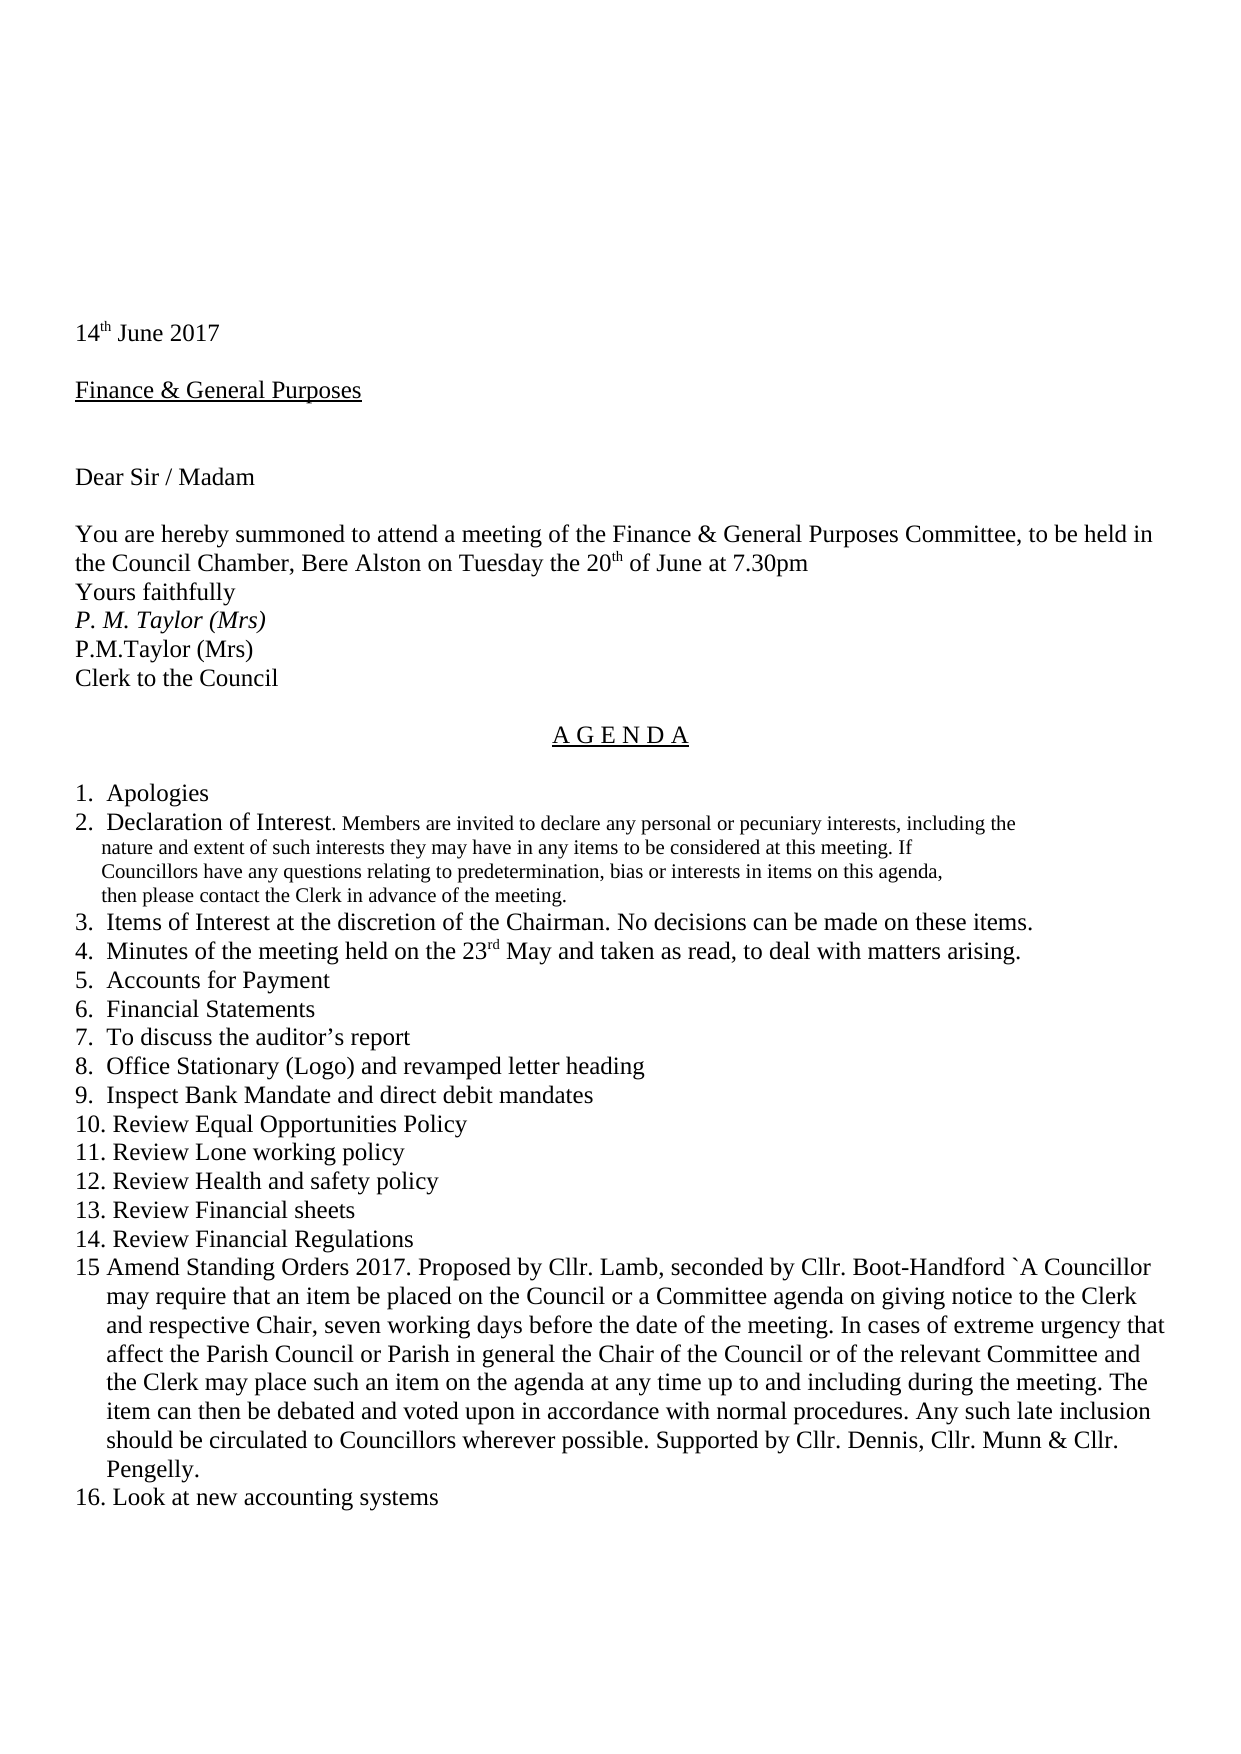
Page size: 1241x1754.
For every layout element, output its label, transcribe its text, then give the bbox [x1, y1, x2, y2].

text 5. Accounts for Payment [75, 965, 1165, 994]
text 12. Review Health and safety policy [75, 1166, 1165, 1195]
text 6. Financial Statements [75, 994, 1165, 1022]
text 10. Review Equal Opportunities Policy [75, 1109, 1165, 1137]
subtitle Finance & General Purposes [75, 375, 1165, 404]
text nature and extent of such interests they may have in any items to be considered at this meeting. If [75, 835, 1165, 859]
text Yours faithfully [75, 577, 1165, 605]
text and respective Chair, seven working days before the date of the meeting. In cases of extreme urgency that [75, 1310, 1165, 1339]
text Clerk to the Council [75, 663, 1165, 692]
text Councillors have any questions relating to predetermination, bias or interests in items on this agenda, [75, 859, 1165, 883]
text 16. Look at new accounting systems [75, 1482, 1165, 1511]
text 15 Amend Standing Orders 2017. Proposed by Cllr. Lamb, seconded by Cllr. Boot-Handford `A Councillor [75, 1252, 1165, 1281]
text 4. Minutes of the meeting held on the 23rd May and taken as read, to deal with matters arising. [75, 936, 1165, 965]
text P.M.Taylor (Mrs) [75, 634, 1165, 663]
text 11. Review Lone working policy [75, 1137, 1165, 1166]
text 8. Office Stationary (Logo) and revamped letter heading [75, 1051, 1165, 1080]
text Pengelly. [75, 1454, 1165, 1482]
text the Clerk may place such an item on the agenda at any time up to and including during the meeting. The [75, 1367, 1165, 1396]
text item can then be debated and voted upon in accordance with normal procedures. Any such late inclusion [75, 1396, 1165, 1425]
text 1. Apologies [75, 778, 1165, 807]
text affect the Parish Council or Parish in general the Chair of the Council or of the relevant Committee and [75, 1339, 1165, 1367]
text 13. Review Financial sheets [75, 1195, 1165, 1224]
text then please contact the Clerk in advance of the meeting. [75, 883, 1165, 907]
text You are hereby summoned to attend a meeting of the Finance & General Purposes Committee, to be held in the Council Chamber, Bere Alston on Tuesday the 20th of June at 7.30pm [75, 519, 1165, 577]
text should be circulated to Councillors wherever possible. Supported by Cllr. Dennis, Cllr. Munn & Cllr. [75, 1425, 1165, 1454]
text may require that an item be placed on the Council or a Committee agenda on giving notice to the Clerk [75, 1281, 1165, 1310]
text Dear Sir / Madam [75, 462, 1165, 490]
text 9. Inspect Bank Mandate and direct debit mandates [75, 1080, 1165, 1109]
text 14. Review Financial Regulations [75, 1224, 1165, 1252]
text 7. To discuss the auditor’s report [75, 1022, 1165, 1051]
text 2. Declaration of Interest. Members are invited to declare any personal or pecuniary interests, including the [75, 807, 1165, 835]
text P. M. Taylor (Mrs) [75, 605, 1165, 634]
subtitle A G E N D A [75, 720, 1165, 749]
text 3. Items of Interest at the discretion of the Chairman. No decisions can be made on these items. [75, 907, 1165, 936]
text 14th June 2017 [75, 318, 1165, 347]
